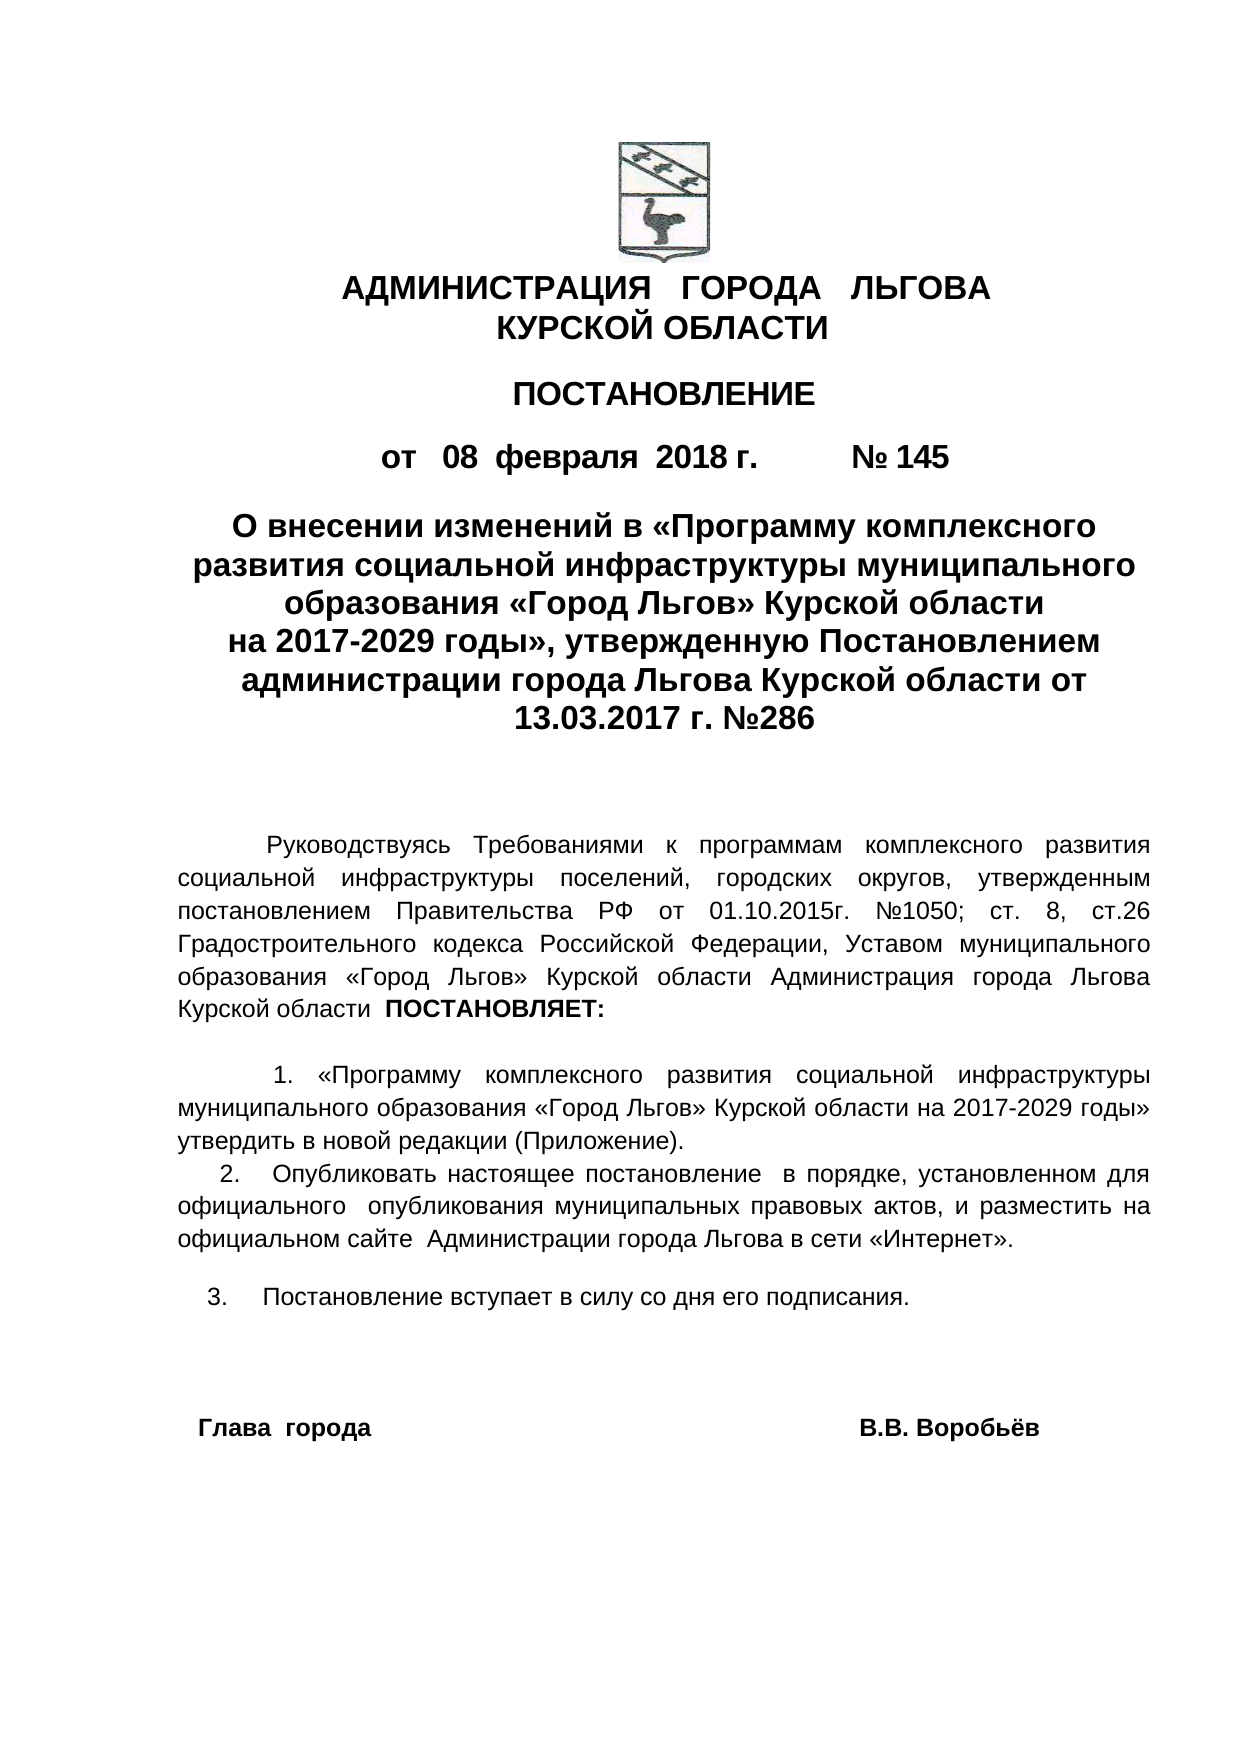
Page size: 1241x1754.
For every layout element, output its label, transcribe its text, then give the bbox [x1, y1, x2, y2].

picture [618, 142, 711, 263]
text 3. Постановление вступает в силу со дня его подписания. [177, 1282, 1152, 1310]
text ПОСТАНОВЛЕНИЕ [177, 373, 1152, 412]
text 1. «Программу комплексного развития социальной инфраструктуры муниципального образования «Город Льгов» Курской области на 2017-2029 годы» утвердить в новой редакции (Приложение). [177, 1056, 1152, 1154]
text Глава города В.В. Воробьёв [177, 1409, 1152, 1442]
text АДМИНИСТРАЦИЯ ГОРОДА ЛЬГОВА КУРСКОЙ ОБЛАСТИ [341, 267, 992, 347]
text Руководствуясь Требованиями к программам комплексного развития социальной инфраструктуры поселений, городских округов, утвержденным постановлением Правительства РФ от 01.10.2015г. №1050; ст. 8, ст.26 Градостроительного кодекса Российской Федерации, Уставом муниципального образования «Город Льгов» Курской области Администрация города Льгова Курской области ПОСТАНОВЛЯЕТ: [177, 826, 1152, 1023]
text 2. Опубликовать настоящее постановление в порядке, установленном для официального опубликования муниципальных правовых актов, и разместить на официальном сайте Администрации города Льгова в сети «Интернет». [177, 1154, 1152, 1253]
title О внесении изменений в «Программу комплексного развития социальной инфраструктуры муниципального образования «Город Льгов» Курской области на 2017-2029 годы», утвержденную Постановлением администрации города Льгова Курской области от 13.03.2017 г. №286 [177, 506, 1152, 737]
text от 08 февраля 2018 г. № 145 [179, 437, 1152, 475]
